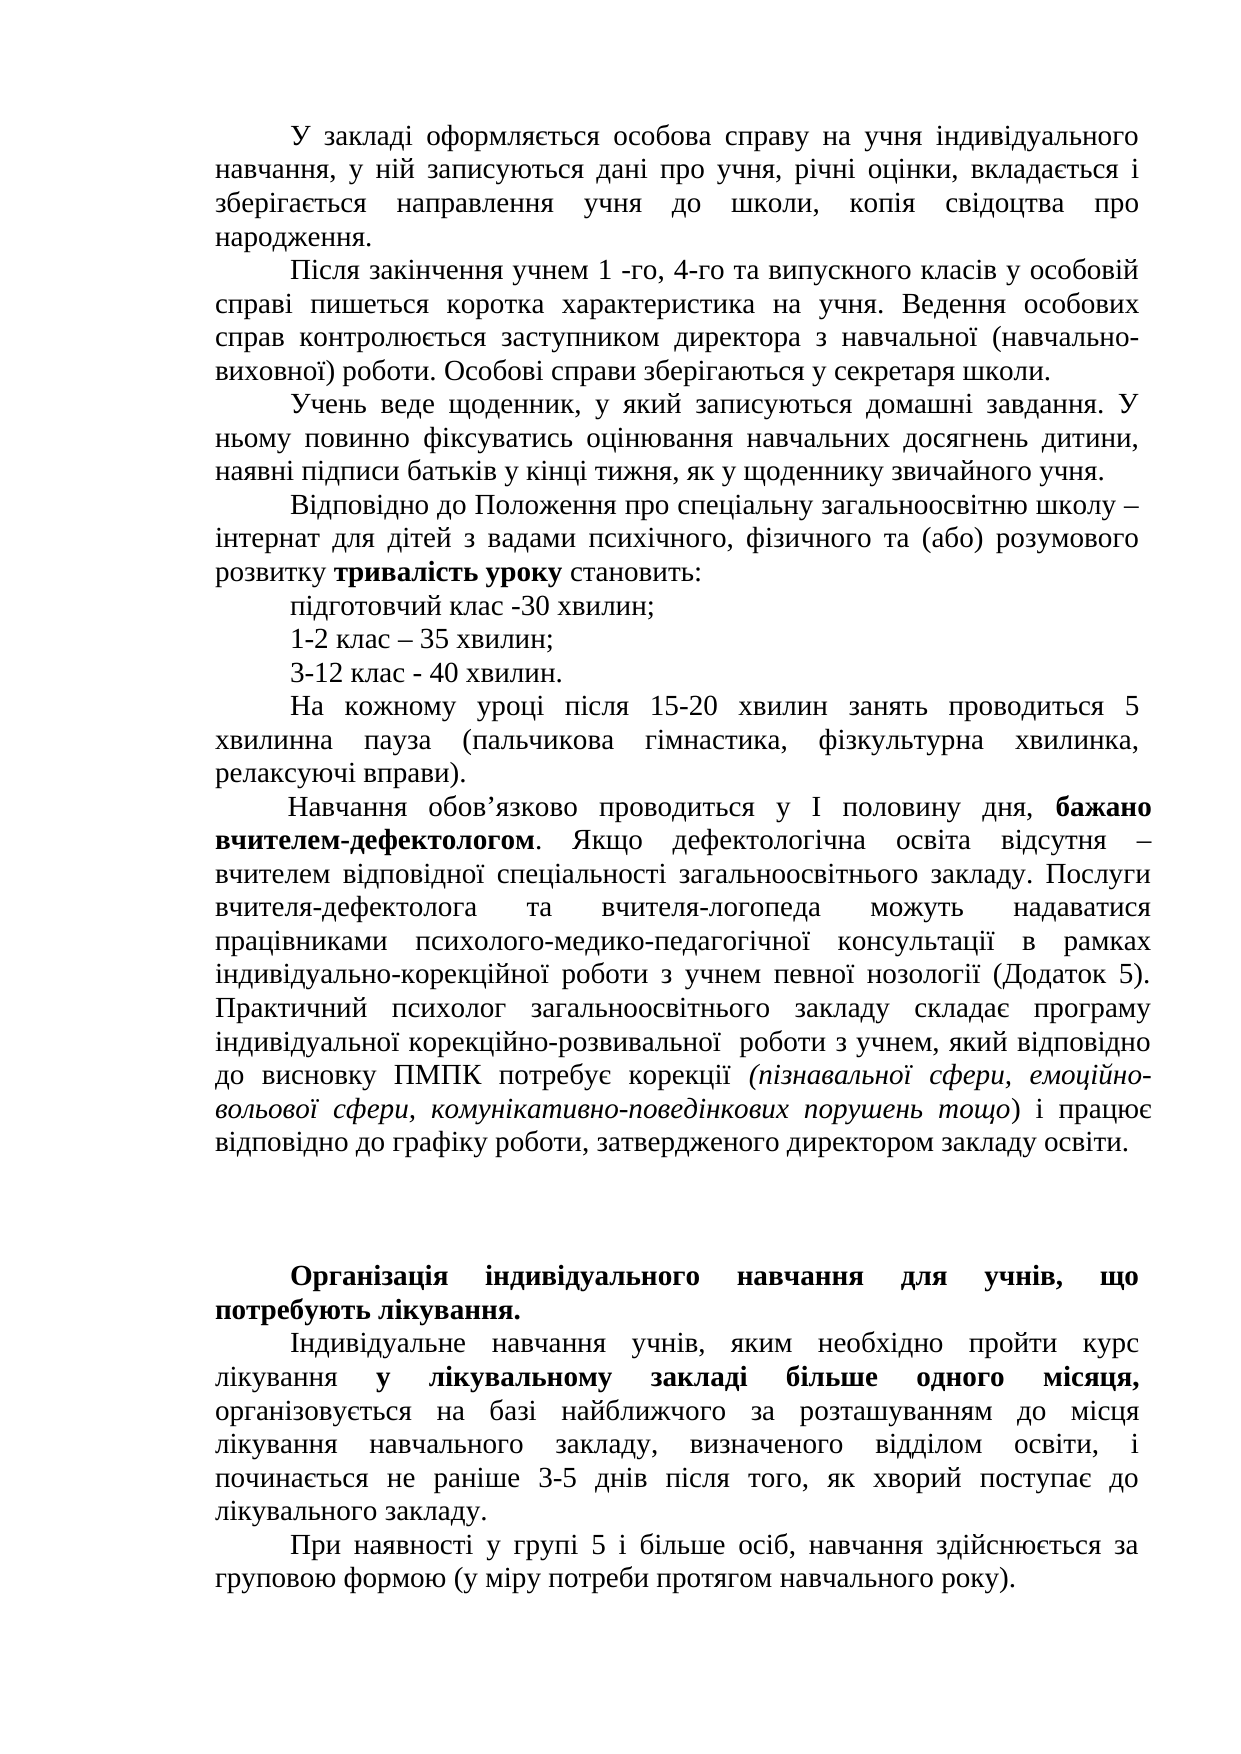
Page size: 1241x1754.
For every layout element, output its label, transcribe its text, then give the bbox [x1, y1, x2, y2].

text Індивідуальне навчання учнів, яким необхідно пройти курс лікування у лікувальному закладі більше одного місяця, організовується на базі найближчого за розташуванням до місця лікування навчального закладу, визначеного відділом освіти, і починається не раніше 3-5 днів після того, як хворий поступає до лікувального закладу. [215, 1326, 1140, 1527]
text 1-2 клас – 35 хвилин; [215, 621, 1140, 655]
text підготовчий клас -30 хвилин; [215, 588, 1140, 621]
text Відповідно до Положення про спеціальну загальноосвітню школу –інтернат для дітей з вадами психічного, фізичного та (або) розумового розвитку тривалість уроку становить: [215, 487, 1140, 588]
text Після закінчення учнем 1 -го, 4-го та випускного класів у особовій справі пишеться коротка характеристика на учня. Ведення особових справ контролюється заступником директора з навчальної (навчально-виховної) роботи. Особові справи зберігаються у секретаря школи. [215, 252, 1140, 386]
text На кожному уроці після 15-20 хвилин занять проводиться 5 хвилинна пауза (пальчикова гімнастика, фізкультурна хвилинка, релаксуючі вправи). [215, 688, 1140, 789]
text 3-12 клас - 40 хвилин. [215, 655, 1140, 688]
text При наявності у групі 5 і більше осіб, навчання здійснюється за груповою формою (у міру потреби протягом навчального року). [215, 1527, 1140, 1594]
text Учень веде щоденник, у який записуються домашні завдання. У ньому повинно фіксуватись оцінювання навчальних досягнень дитини, наявні підписи батьків у кінці тижня, як у щоденнику звичайного учня. [215, 386, 1140, 487]
text Організація індивідуального навчання для учнів, що потребують лікування. [215, 1258, 1140, 1326]
text Навчання обов’язково проводиться у І половину дня, бажано вчителем-дефектологом. Якщо дефектологічна освіта відсутня – вчителем відповідної спеціальності загальноосвітнього закладу. Послуги вчителя-дефектолога та вчителя-логопеда можуть надаватися працівниками психолого-медико-педагогічної консультації в рамках індивідуально-корекційної роботи з учнем певної нозології (Додаток 5). Практичний психолог загальноосвітнього закладу складає програму індивідуальної корекційно-розвивальної роботи з учнем, який відповідно до висновку ПМПК потребує корекції (пізнавальної сфери, емоційно-вольової сфери, комунікативно-поведінкових порушень тощо) і працює відповідно до графіку роботи, затвердженого директором закладу освіти. [215, 789, 1152, 1158]
text У закладі оформляється особова справу на учня індивідуального навчання, у ній записуються дані про учня, річні оцінки, вкладається і зберігається направлення учня до школи, копія свідоцтва про народження. [215, 118, 1140, 252]
